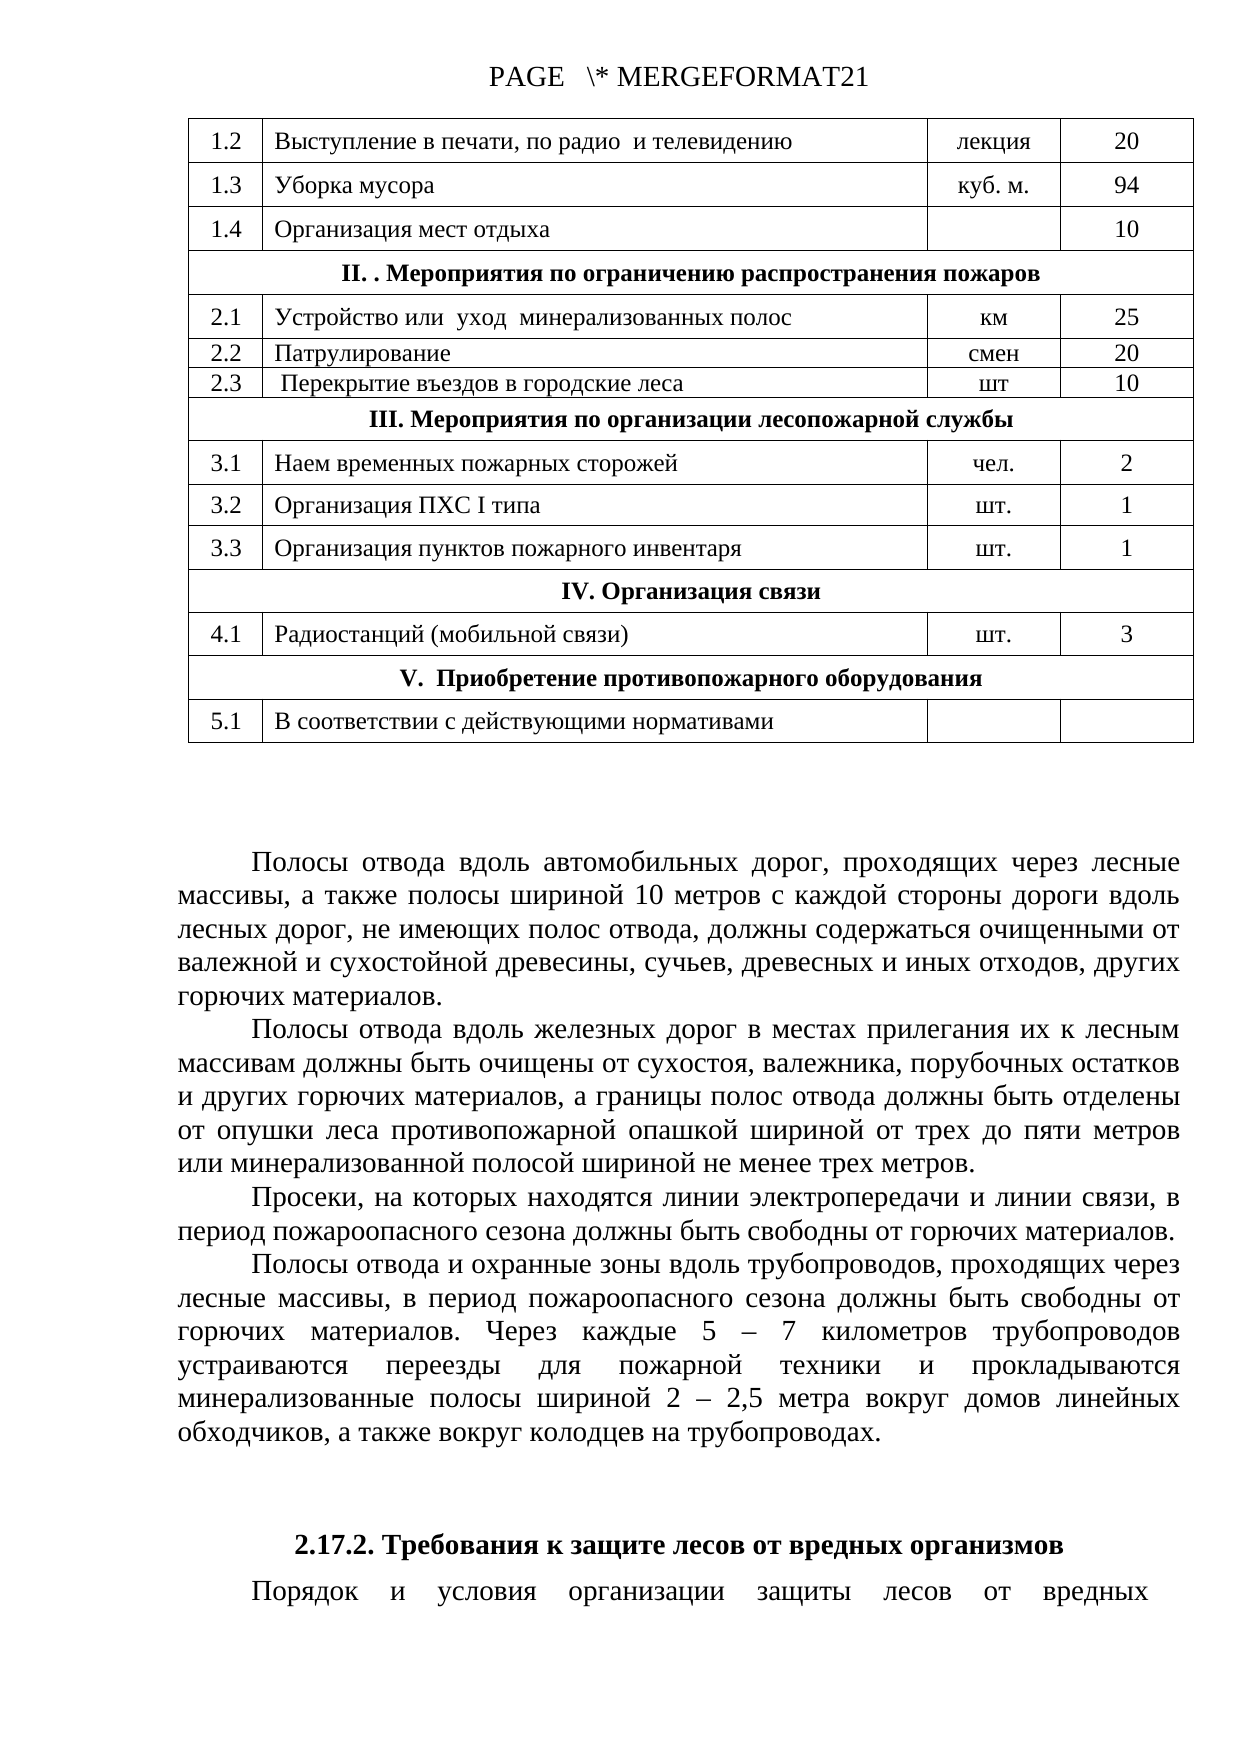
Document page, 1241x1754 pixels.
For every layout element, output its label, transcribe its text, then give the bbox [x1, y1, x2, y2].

text Просеки, на которых находятся линии электропередачи и линии связи, в период пожароопасного сезона должны быть свободны от горючих материалов. [177, 1179, 1181, 1246]
table_cell Выступление в печати, по радио и телевидению [263, 119, 927, 162]
table_cell 94 [1061, 163, 1193, 206]
table_cell Уборка мусора [263, 163, 927, 206]
table_cell 3.1 [189, 441, 262, 483]
table_cell 20 [1061, 119, 1193, 162]
table_cell шт. [928, 485, 1060, 525]
table_cell 3.3 [189, 526, 262, 569]
text Полосы отвода вдоль автомобильных дорог, проходящих через лесные массивы, а также полосы шириной 10 метров с каждой стороны дороги вдоль лесных дорог, не имеющих полос отвода, должны содержаться очищенными от валежной и сухостойной древесины, сучьев, древесных и иных отходов, других горючих материалов. [177, 844, 1181, 1011]
table_cell Организация мест отдыха [263, 207, 927, 250]
table_cell смен [928, 339, 1060, 367]
text Полосы отвода и охранные зоны вдоль трубопроводов, проходящих через лесные массивы, в период пожароопасного сезона должны быть свободны от горючих материалов. Через каждые 5 – трубопроводов устраиваются переезды для пожарной техники и прокладываются минерализованные полосы шириной 2 – вокруг домов линейных обходчиков, а также вокруг колодцев на трубопроводах. [177, 1246, 1181, 1447]
table_cell В соответствии с действующими нормативами [263, 700, 927, 742]
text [177, 1573, 1181, 1607]
table_cell 1 [1061, 526, 1193, 569]
table_cell 4.1 [189, 613, 262, 655]
table_cell Патрулирование [263, 339, 927, 367]
table_cell [1061, 700, 1193, 742]
table_cell шт. [928, 613, 1060, 655]
table_cell куб. м. [928, 163, 1060, 206]
table_cell 10 [1061, 368, 1193, 397]
table_cell II. . Мероприятия по ограничению распространения пожаров [189, 251, 1193, 294]
table_cell [928, 700, 1060, 742]
table_cell 5.1 [189, 700, 262, 742]
table_cell 2.2 [189, 339, 262, 367]
table_cell Организация пунктов пожарного инвентаря [263, 526, 927, 569]
table_cell III. Мероприятия по организации лесопожарной службы [189, 398, 1193, 439]
table_cell 3 [1061, 613, 1193, 655]
table_cell IV. Организация связи [189, 570, 1193, 612]
table_cell Наем временных пожарных сторожей [263, 441, 927, 483]
table_cell Устройство или уход минерализованных полос [263, 295, 927, 337]
table_cell 1 [1061, 485, 1193, 525]
table_cell чел. [928, 441, 1060, 483]
table_cell V. Приобретение противопожарного оборудования [189, 656, 1193, 698]
table_cell 3.2 [189, 485, 262, 525]
table_cell Радиостанций (мобильной связи) [263, 613, 927, 655]
table_cell 2.3 [189, 368, 262, 397]
text Полосы отвода вдоль железных дорог в местах прилегания их к лесным массивам должны быть очищены от сухостоя, валежника, порубочных остатков и других горючих материалов, а границы полос отвода должны быть отделены от опушки леса противопожарной опашкой шириной от трех до пяти метров или минерализованной полосой шириной не менее трех метров. [177, 1011, 1181, 1179]
table_cell шт [928, 368, 1060, 397]
table_cell Организация ПХС I типа [263, 485, 927, 525]
table_cell км [928, 295, 1060, 337]
table_cell 1.2 [189, 119, 262, 162]
table_cell шт. [928, 526, 1060, 569]
table_cell 2.1 [189, 295, 262, 337]
table_cell 10 [1061, 207, 1193, 250]
table_cell лекция [928, 119, 1060, 162]
table_cell 1.3 [189, 163, 262, 206]
table_cell 25 [1061, 295, 1193, 337]
table_cell Перекрытие въездов в городские леса [263, 368, 927, 397]
table_cell 2 [1061, 441, 1193, 483]
table_cell 1.4 [189, 207, 262, 250]
table_cell [928, 207, 1060, 250]
subtitle 2.17.2. Требования к защите лесов от вредных организмов [177, 1527, 1181, 1561]
table_cell 20 [1061, 339, 1193, 367]
